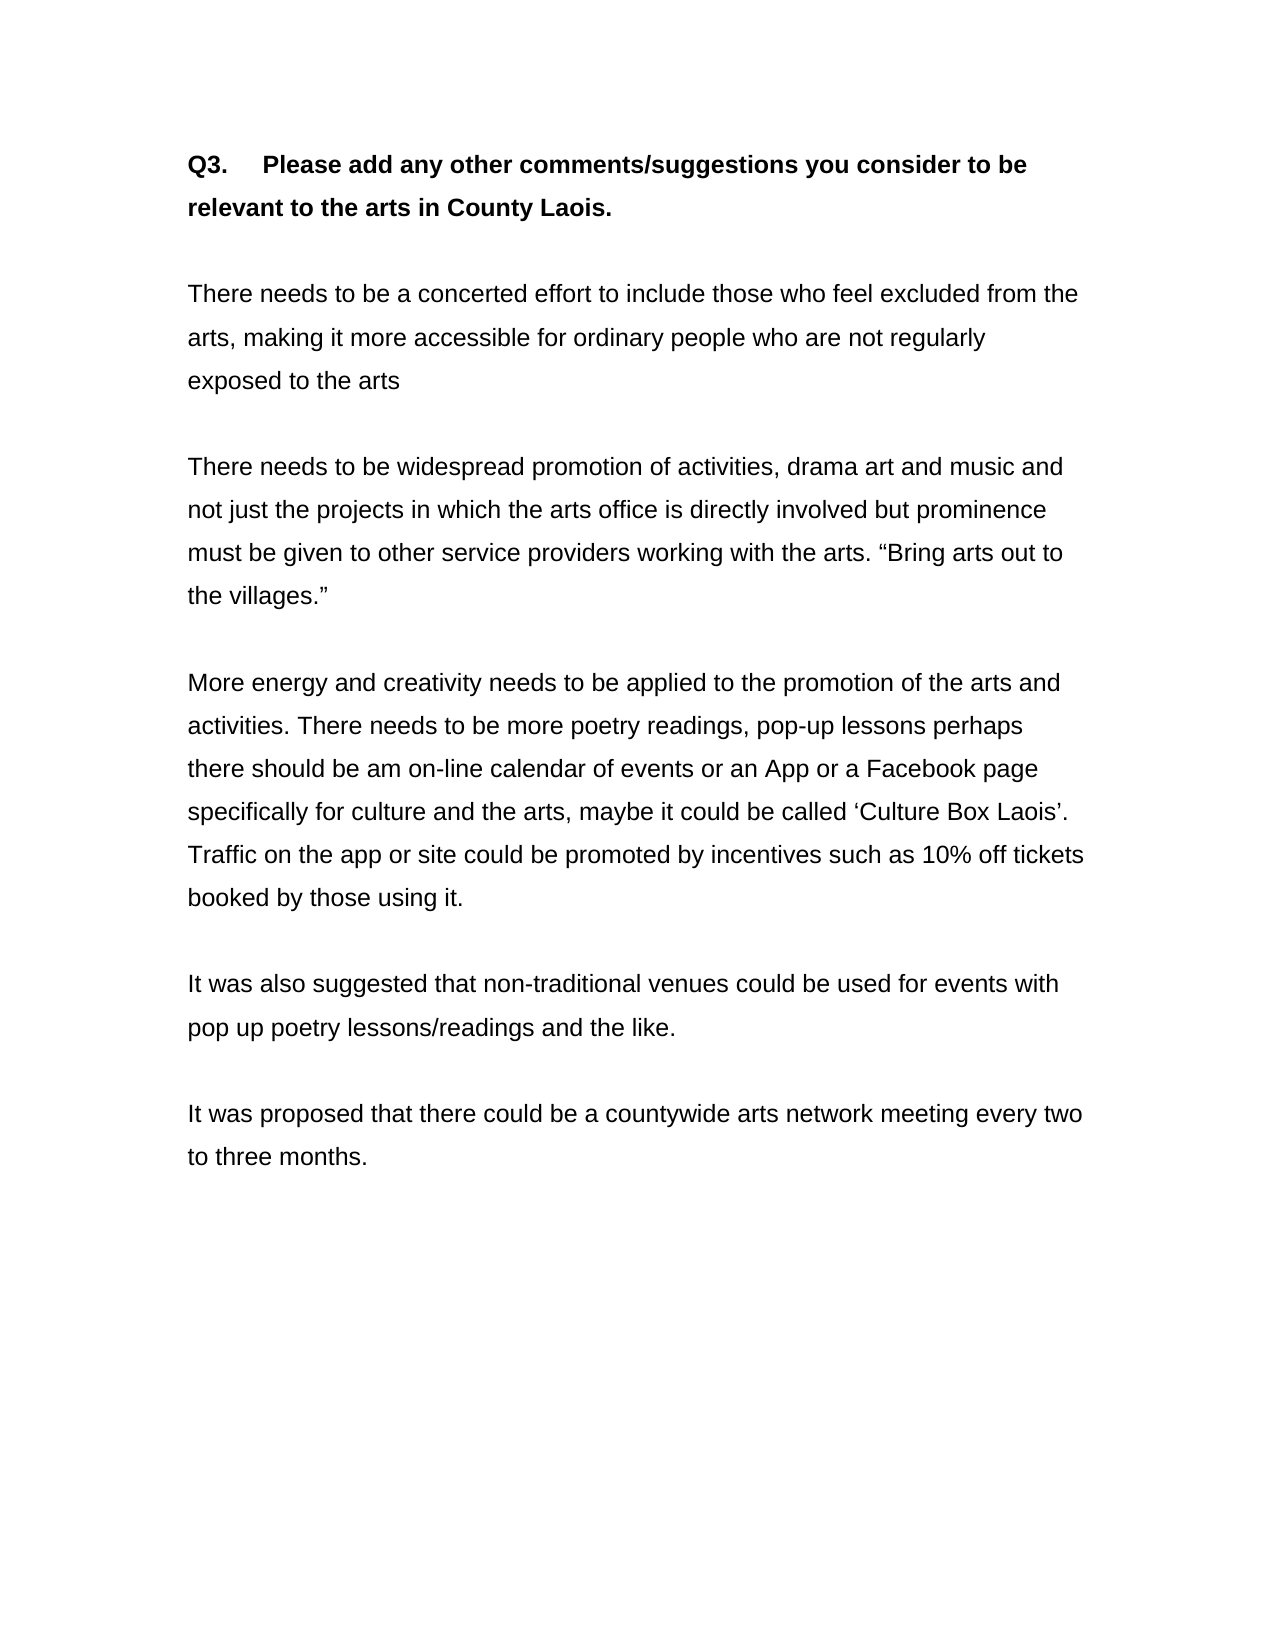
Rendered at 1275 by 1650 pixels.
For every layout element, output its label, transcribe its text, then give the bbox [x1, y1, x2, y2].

subtitle There needs to be a concerted effort to include those who feel excluded from the arts, making it more accessible for ordinary people who are not regularly exposed to the arts [187, 279, 1087, 394]
subtitle More energy and creativity needs to be applied to the promotion of the arts and activities. There needs to be more poetry readings, pop-up lessons perhaps there should be am on-line calendar of events or an App or a Facebook page specifically for culture and the arts, maybe it could be called ‘Culture Box Laois’. Traffic on the app or site could be promoted by incentives such as 10% off tickets booked by those using it. [187, 667, 1087, 912]
subtitle There needs to be widespread promotion of activities, drama art and music and not just the projects in which the arts office is directly involved but prominence must be given to other service providers working with the arts. “Bring arts out to the villages.” [187, 452, 1087, 610]
subtitle Q3. Please add any other comments/suggestions you consider to be relevant to the arts in County Laois. [187, 150, 1087, 222]
subtitle It was proposed that there could be a countywide arts network meeting every two to three months. [187, 1099, 1087, 1171]
subtitle It was also suggested that non-traditional venues could be used for events with pop up poetry lessons/readings and the like. [187, 969, 1087, 1041]
